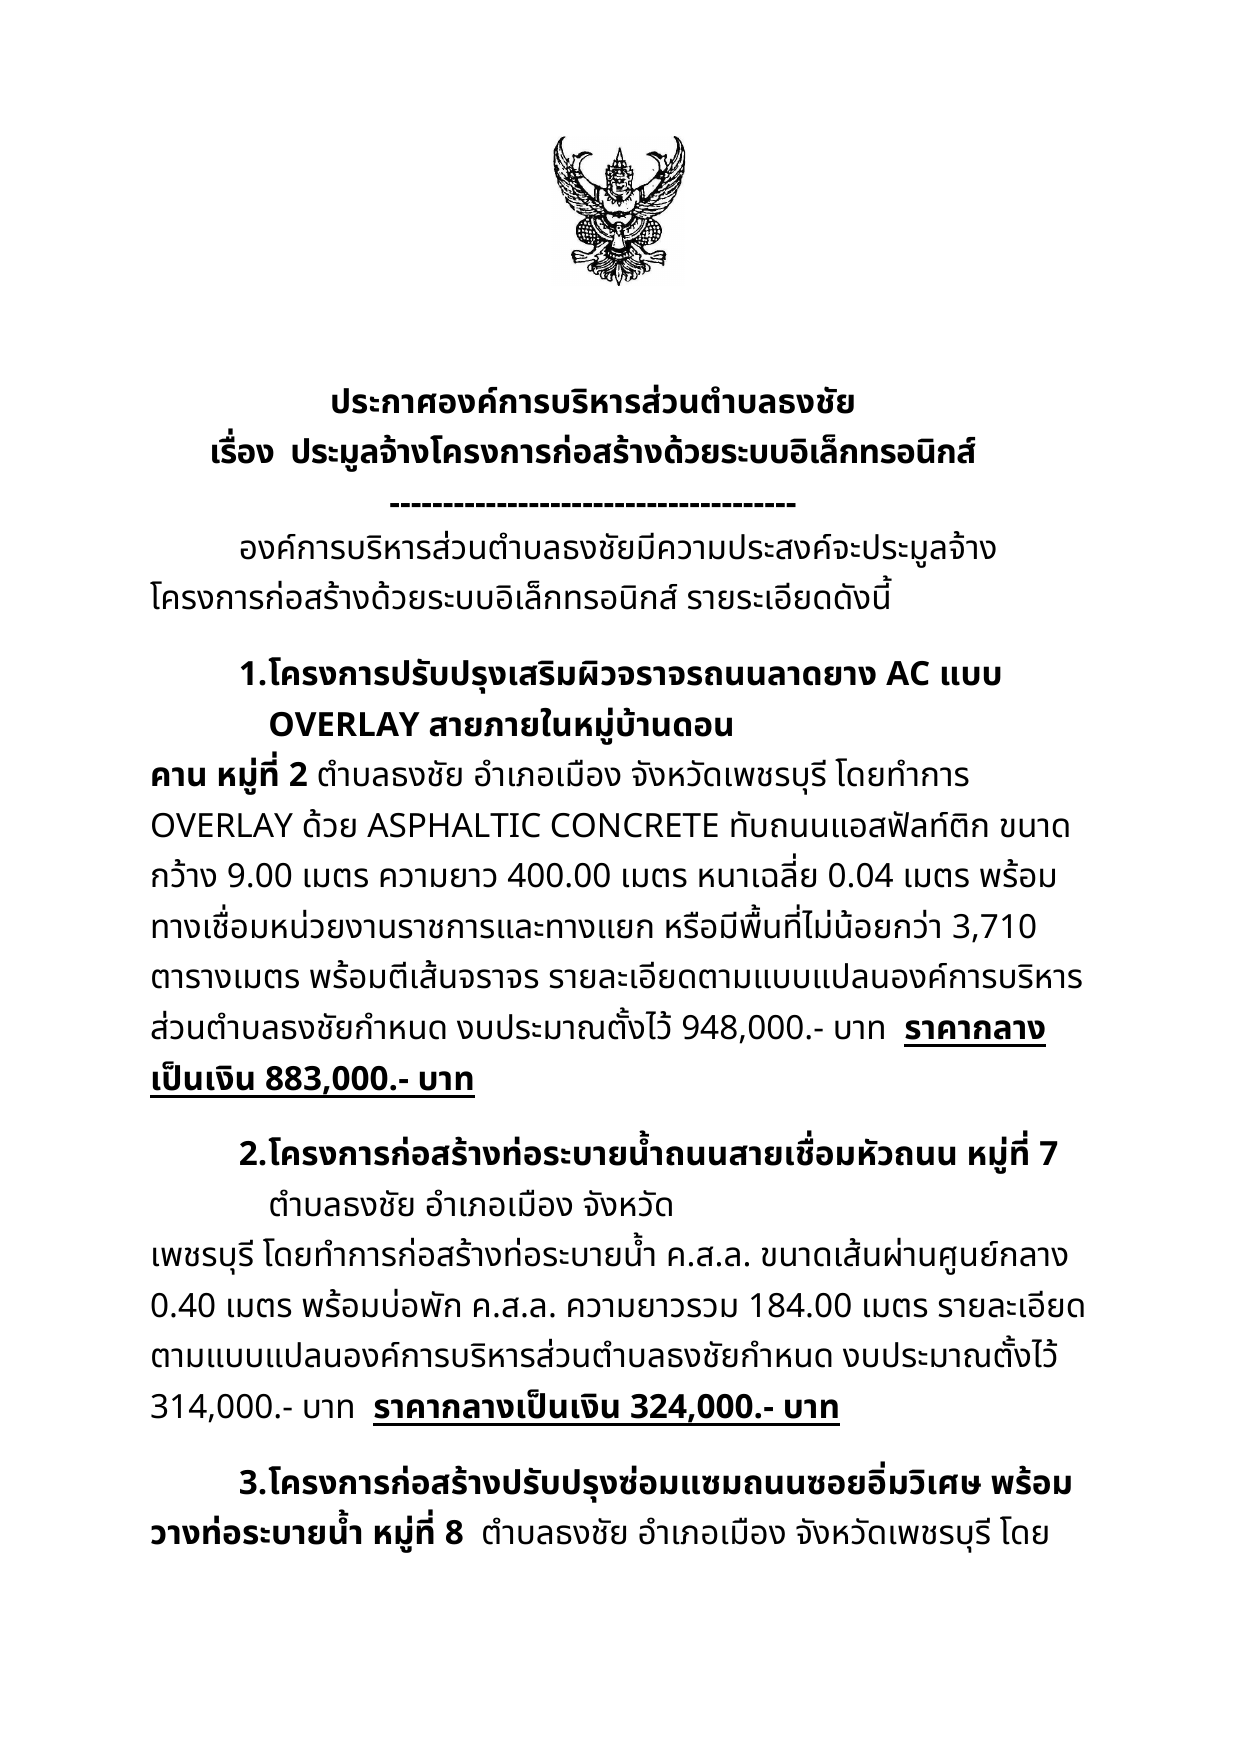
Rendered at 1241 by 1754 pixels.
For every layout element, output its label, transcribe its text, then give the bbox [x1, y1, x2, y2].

text เรื่อง ประมูลจ้างโครงการก่อสร้างด้วยระบบอิเล็กทรอนิกส์ [150, 428, 1036, 478]
text คาน หมู่ที่ 2 ตำบลธงชัย อำเภอเมือง จังหวัดเพชรบุรี โดยทำการ OVERLAY ด้วย ASPHALTIC CONCRETE ทับถนนแอสฟัลท์ติก ขนาดกว้าง 9.00 เมตร ความยาว 400.00 เมตร หนาเฉลี่ย 0.04 เมตร พร้อมทางเชื่อมหน่วยงานราชการและทางแยก หรือมีพื้นที่ไม่น้อยกว่า 3,710 ตารางเมตร พร้อมตีเส้นจราจร รายละเอียดตามแบบแปลนองค์การบริหารส่วนตำบลธงชัยกำหนด งบประมาณตั้งไว้ 948,000.- บาท ราคากลางเป็นเงิน 883,000.- บาท [150, 751, 1095, 1105]
text -------------------------------------- [150, 478, 1036, 524]
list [150, 1458, 1095, 1560]
picture [551, 136, 686, 286]
text องค์การบริหารส่วนตำบลธงชัยมีความประสงค์จะประมูลจ้างโครงการก่อสร้างด้วยระบบอิเล็กทรอนิกส์ รายระเอียดดังนี้ [150, 524, 1095, 625]
text เพชรบุรี โดยทำการก่อสร้างท่อระบายน้ำ ค.ส.ล. ขนาดเส้นผ่านศูนย์กลาง 0.40 เมตร พร้อมบ่อพัก ค.ส.ล. ความยาวรวม 184.00 เมตร รายละเอียดตามแบบแปลนองค์การบริหารส่วนตำบลธงชัยกำหนด งบประมาณตั้งไว้ 314,000.- บาท ราคากลางเป็นเงิน 324,000.- บาท [150, 1231, 1095, 1433]
list โครงการก่อสร้างท่อระบายน้ำถนนสายเชื่อมหัวถนน หมู่ที่ 7 ตำบลธงชัย อำเภอเมือง จังหวัด [239, 1130, 1095, 1231]
text ประกาศองค์การบริหารส่วนตำบลธงชัย [150, 378, 1036, 428]
list โครงการปรับปรุงเสริมผิวจราจรถนนลาดยาง AC แบบ OVERLAY สายภายในหมู่บ้านดอน [239, 650, 1095, 751]
